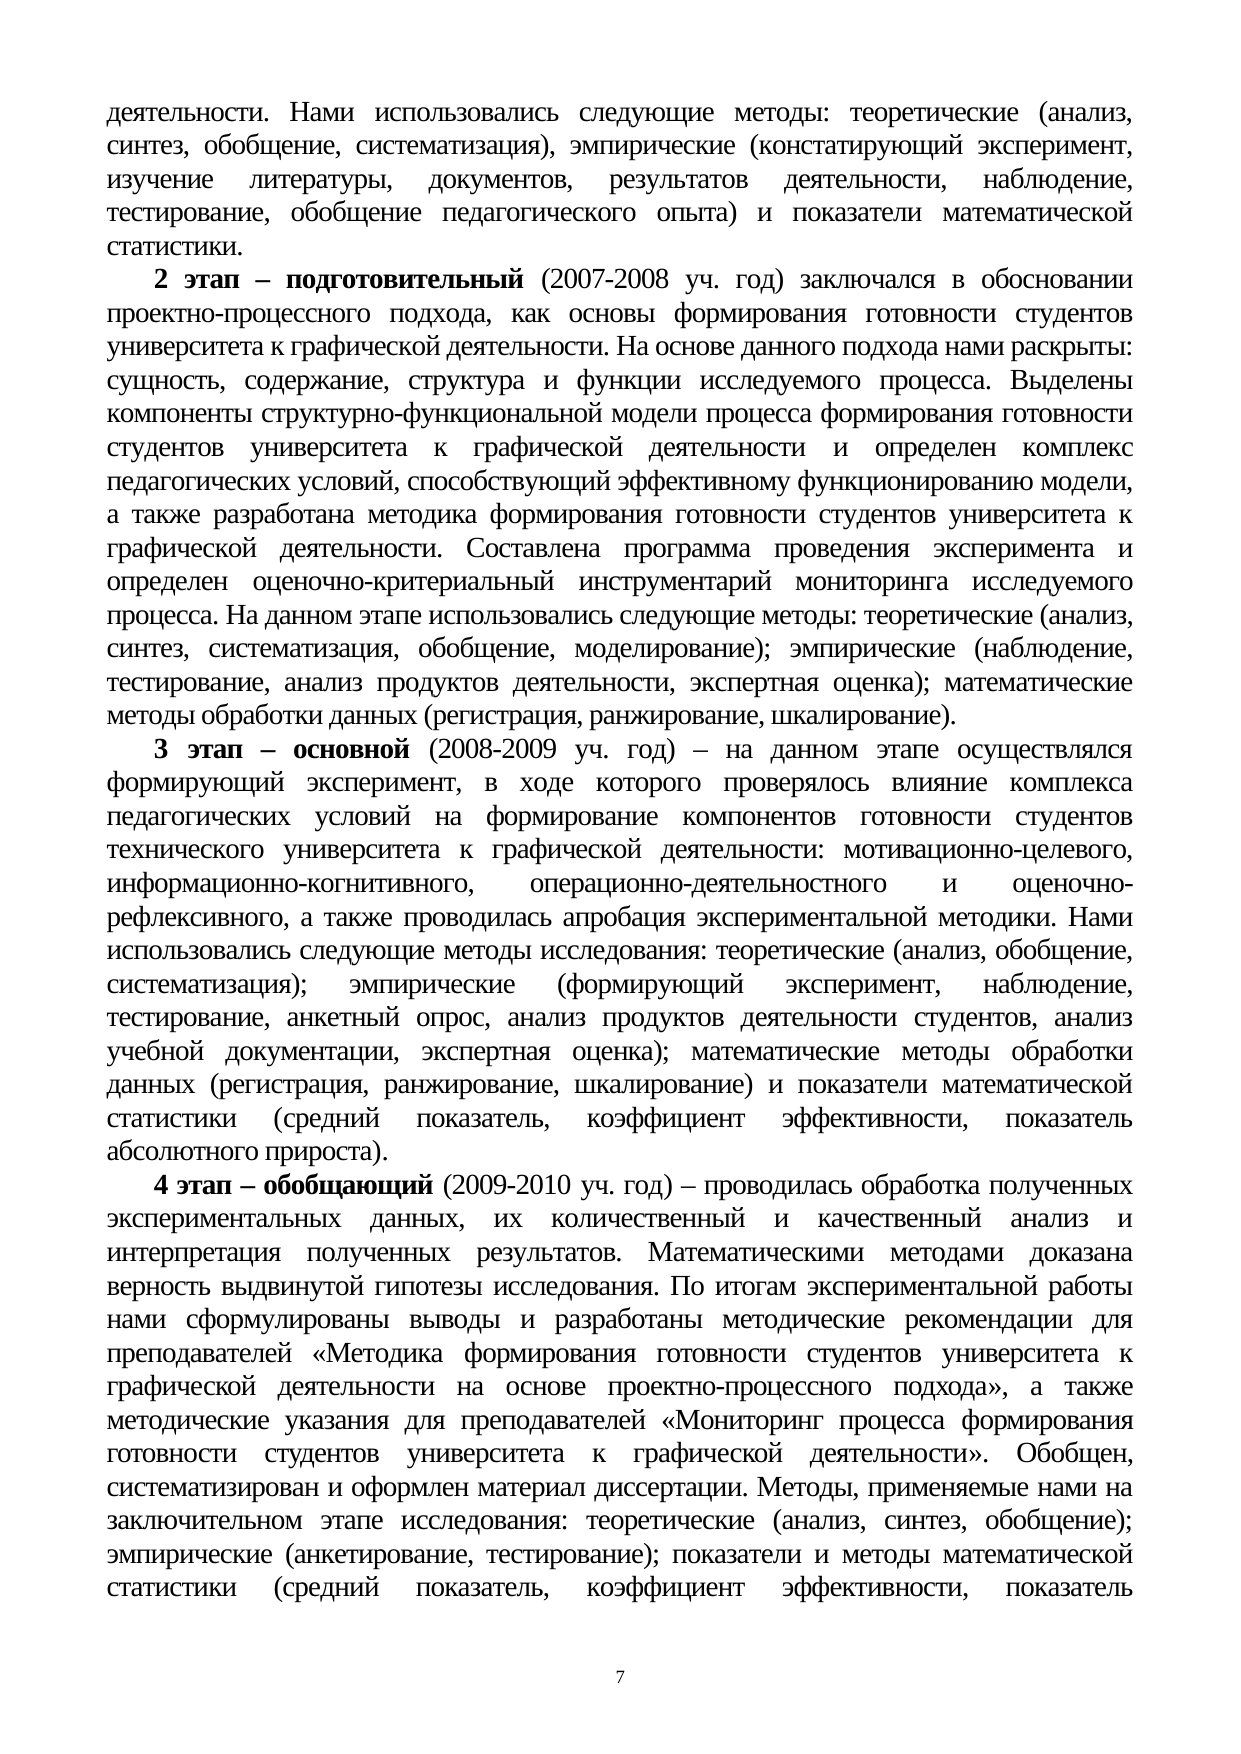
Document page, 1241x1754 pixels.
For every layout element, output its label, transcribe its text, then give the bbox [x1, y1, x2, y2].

text 2 этап – подготовительный (2007-2008 уч. год) заключался в обосновании проектно-процессного подхода, как основы формирования готовности студентов университета к графической деятельности. На основе данного подхода нами раскрыты: сущность, содержание, структура и функции исследуемого процесса. Выделены компоненты структурно-функциональной модели процесса формирования готовности студентов университета к графической деятельности и определен комплекс педагогических условий, способствующий эффективному функционированию модели, а также разработана методика формирования готовности студентов университета к графической деятельности. Составлена программа проведения эксперимента и определен оценочно-критериальный инструментарий мониторинга исследуемого процесса. На данном этапе использовались следующие методы: теоретические (анализ, синтез, систематизация, обобщение, моделирование); эмпирические (наблюдение, тестирование, анализ продуктов деятельности, экспертная оценка); математические методы обработки данных (регистрация, ранжирование, шкалирование). [106, 261, 1134, 731]
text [106, 94, 1134, 261]
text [106, 1167, 1134, 1603]
text 3 этап – основной (2008-2009 уч. год) – на данном этапе осуществлялся формирующий эксперимент, в ходе которого проверялось влияние комплекса педагогических условий на формирование компонентов готовности студентов технического университета к графической деятельности: мотивационно-целевого, информационно-когнитивного, операционно-деятельностного и оценочно-рефлексивного, а также проводилась апробация экспериментальной методики. Нами использовались следующие методы исследования: теоретические (анализ, обобщение, систематизация); эмпирические (формирующий эксперимент, наблюдение, тестирование, анкетный опрос, анализ продуктов деятельности студентов, анализ учебной документации, экспертная оценка); математические методы обработки данных (регистрация, ранжирование, шкалирование) и показатели математической статистики (средний показатель, коэффициент эффективности, показатель абсолютного прироста). [106, 731, 1134, 1167]
